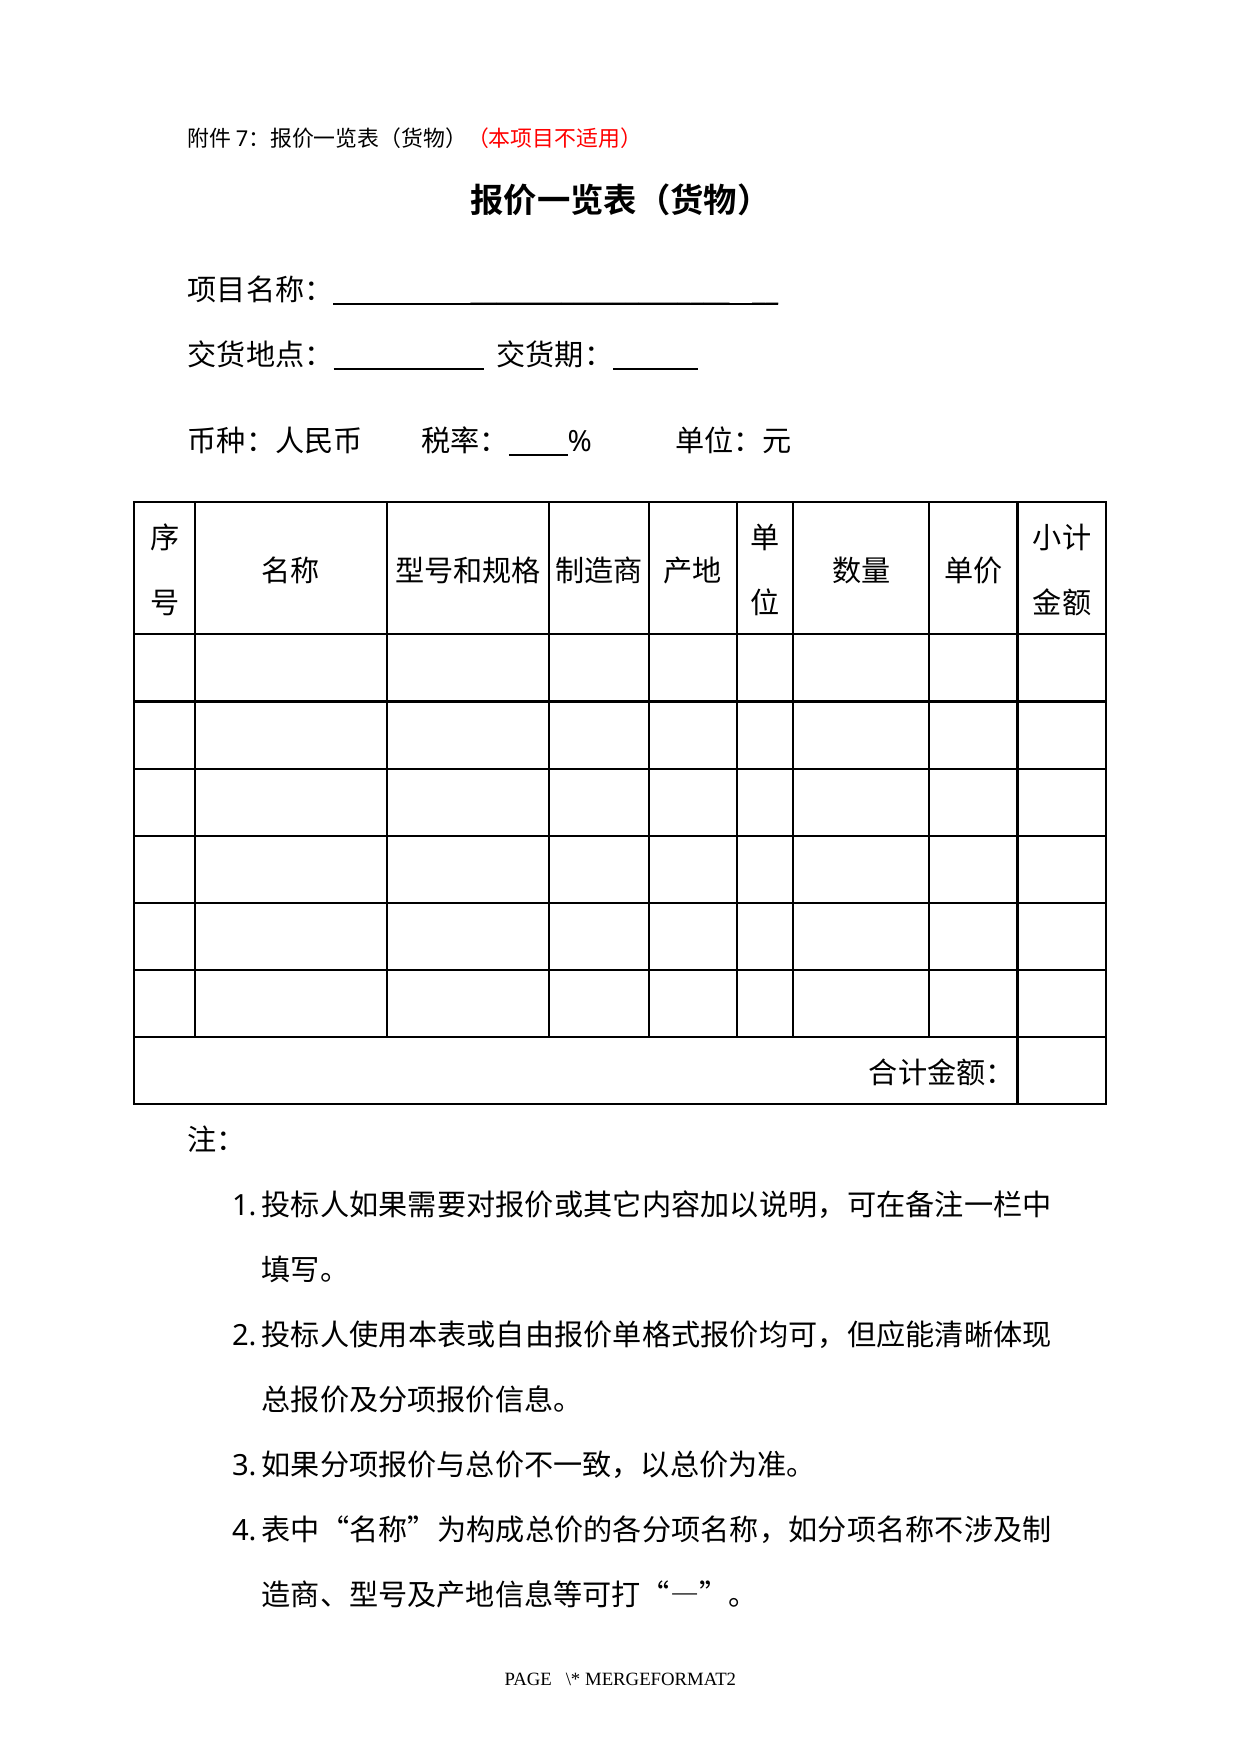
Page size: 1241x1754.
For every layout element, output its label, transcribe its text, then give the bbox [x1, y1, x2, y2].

table_header 数量 [794, 503, 928, 633]
table_cell [794, 770, 928, 834]
table_cell [1019, 770, 1105, 834]
table_cell [794, 904, 928, 969]
table_cell [738, 635, 792, 700]
table_cell [794, 837, 928, 902]
list 投标人如果需要对报价或其它内容加以说明，可在备注一栏中填写。 [232, 1170, 1053, 1300]
table_cell [650, 635, 736, 700]
table_cell [196, 635, 386, 700]
table_cell [1019, 635, 1105, 700]
table_cell [550, 837, 648, 902]
table_cell [196, 837, 386, 902]
table_cell [650, 904, 736, 969]
table_cell [196, 703, 386, 767]
table_cell 合计金额： [135, 1038, 1016, 1103]
table_cell [550, 703, 648, 767]
text 注： [187, 1105, 1053, 1170]
table_cell [550, 770, 648, 834]
table_cell [196, 971, 386, 1036]
table_cell [196, 770, 386, 834]
table_cell [388, 971, 548, 1036]
table_cell [738, 770, 792, 834]
table_cell [930, 770, 1016, 834]
table_cell [550, 971, 648, 1036]
table_cell [388, 703, 548, 767]
table_cell [1019, 837, 1105, 902]
list 如果分项报价与总价不一致，以总价为准。 [232, 1430, 1053, 1495]
table_header 产地 [650, 503, 736, 633]
table_cell [550, 904, 648, 969]
table_cell [650, 770, 736, 834]
table_cell [930, 971, 1016, 1036]
table_cell [738, 703, 792, 767]
table_cell [135, 635, 194, 700]
table_header 单价 [930, 503, 1016, 633]
table_header 序号 [135, 503, 194, 633]
table_cell [650, 971, 736, 1036]
table_cell [388, 635, 548, 700]
table_header 小计金额 [1019, 503, 1105, 633]
text 交货地点： 交货期： [187, 321, 1053, 386]
list 投标人使用本表或自由报价单格式报价均可，但应能清晰体现总报价及分项报价信息。 [232, 1300, 1053, 1430]
table_cell [135, 971, 194, 1036]
text 附件7：报价一览表（货物）（本项目不适用） [187, 121, 1053, 153]
table_cell [1019, 703, 1105, 767]
table_cell [196, 904, 386, 969]
table_header 名称 [196, 503, 386, 633]
table_cell [738, 904, 792, 969]
table_cell [1019, 904, 1105, 969]
text 报价一览表（货物） [187, 166, 1053, 231]
table_cell [135, 770, 194, 834]
text 币种：人民币 税率： % 单位：元 [187, 407, 1053, 472]
table_cell [135, 904, 194, 969]
table_cell [388, 904, 548, 969]
table_cell [930, 635, 1016, 700]
table_header 制造商 [550, 503, 648, 633]
table_cell [930, 904, 1016, 969]
table_cell [1019, 971, 1105, 1036]
list 表中“名称”为构成总价的各分项名称，如分项名称不涉及制造商、型号及产地信息等可打“—”。 [232, 1495, 1053, 1625]
table_cell [930, 703, 1016, 767]
table_cell [650, 703, 736, 767]
table_cell [794, 635, 928, 700]
table_cell [135, 703, 194, 767]
table_cell [550, 635, 648, 700]
table_cell [388, 837, 548, 902]
table_cell [388, 770, 548, 834]
table_cell [650, 837, 736, 902]
table_cell [135, 837, 194, 902]
table_cell [738, 971, 792, 1036]
table_cell [794, 703, 928, 767]
table_cell [930, 837, 1016, 902]
table_cell [1019, 1038, 1105, 1103]
table_header 型号和规格 [388, 503, 548, 633]
text 项目名称： ____________________ __ [187, 256, 1053, 321]
table_cell [738, 837, 792, 902]
table_cell [794, 971, 928, 1036]
table_header 单位 [738, 503, 792, 633]
